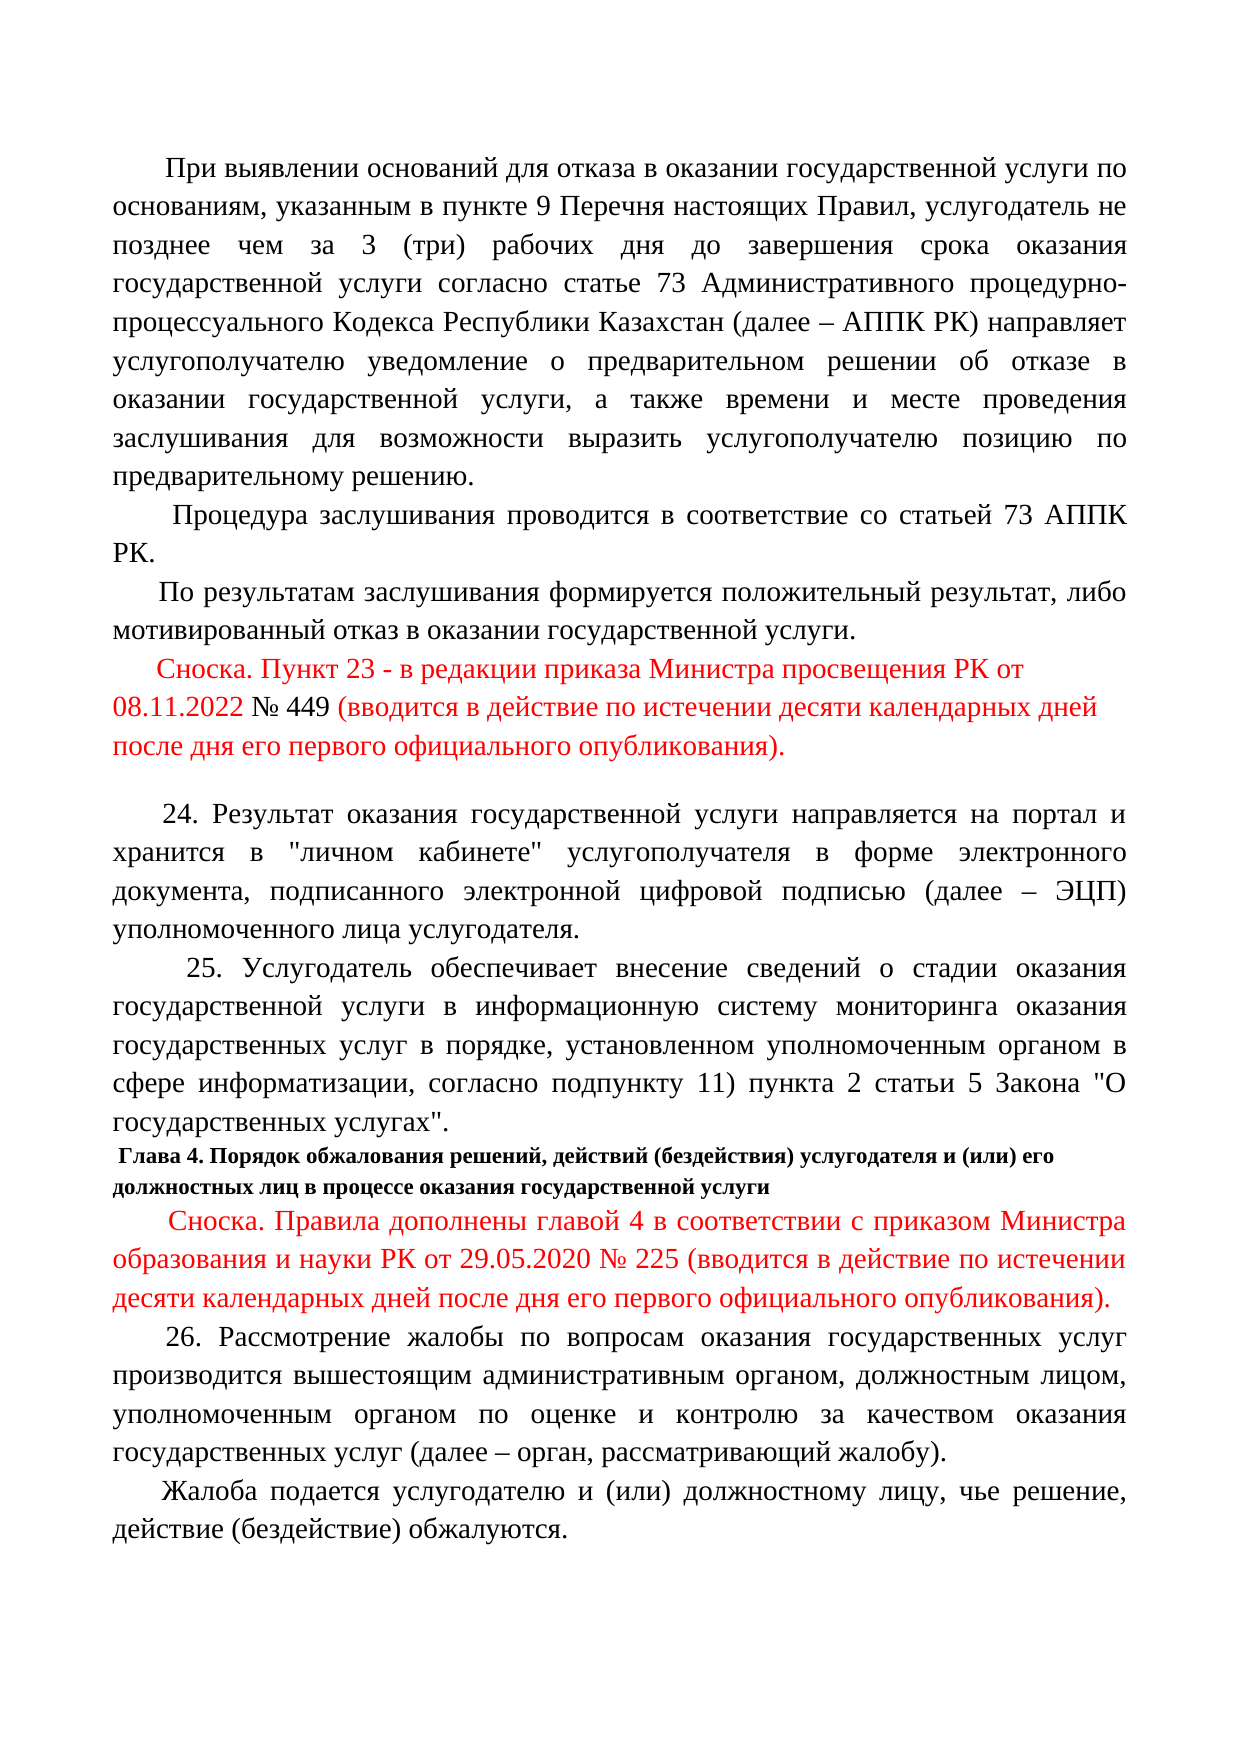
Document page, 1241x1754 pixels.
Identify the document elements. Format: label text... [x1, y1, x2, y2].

text Жалоба подается услугодателю и (или) должностному лицу, чье решение, действие (бездействие) обжалуются. [112, 1473, 1128, 1545]
text 24. Результат оказания государственной услуги направляется на портал и хранится в "личном кабинете" услугополучателя в форме электронного документа, подписанного электронной цифровой подписью (далее – ЭЦП) уполномоченного лица услугодателя. [112, 796, 1128, 945]
text 26. Рассмотрение жалобы по вопросам оказания государственных услуг производится вышестоящим административным органом, должностным лицом, уполномоченным органом по оценке и контролю за качеством оказания государственных услуг (далее – орган, рассматривающий жалобу). [112, 1319, 1128, 1468]
text Процедура заслушивания проводится в соответствие со статьей 73 АППК РК. [112, 497, 1128, 569]
text Сноска. Правила дополнены главой 4 в соответствии с приказом Министра образования и науки РК от 29.05.2020 № 225 (вводится в действие по истечении десяти календарных дней после дня его первого официального опубликования). [112, 1203, 1128, 1314]
text Глава 4. Порядок обжалования решений, действий (бездействия) услугодателя и (или) его должностных лиц в процессе оказания государственной услуги [112, 1143, 1128, 1199]
text При выявлении оснований для отказа в оказании государственной услуги по основаниям, указанным в пункте 9 Перечня настоящих Правил, услугодатель не позднее чем за 3 (три) рабочих дня до завершения срока оказания государственной услуги согласно статье 73 Административного процедурно-процессуального Кодекса Республики Казахстан (далее – АППК РК) направляет услугополучателю уведомление о предварительном решении об отказе в оказании государственной услуги, а также времени и месте проведения заслушивания для возможности выразить услугополучателю позицию по предварительному решению. [112, 150, 1128, 492]
text Сноска. Пункт 23 - в редакции приказа Министра просвещения РК от 08.11.2022 № 449 (вводится в действие по истечении десяти календарных дней после дня его первого официального опубликования). [112, 651, 1128, 792]
text По результатам заслушивания формируется положительный результат, либо мотивированный отказ в оказании государственной услуги. [112, 574, 1128, 646]
text 25. Услугодатель обеспечивает внесение сведений о стадии оказания государственной услуги в информационную систему мониторинга оказания государственных услуг в порядке, установленном уполномоченным органом в сфере информатизации, согласно подпункту 11) пункта 2 статьи 5 Закона "О государственных услугах". [112, 950, 1128, 1138]
